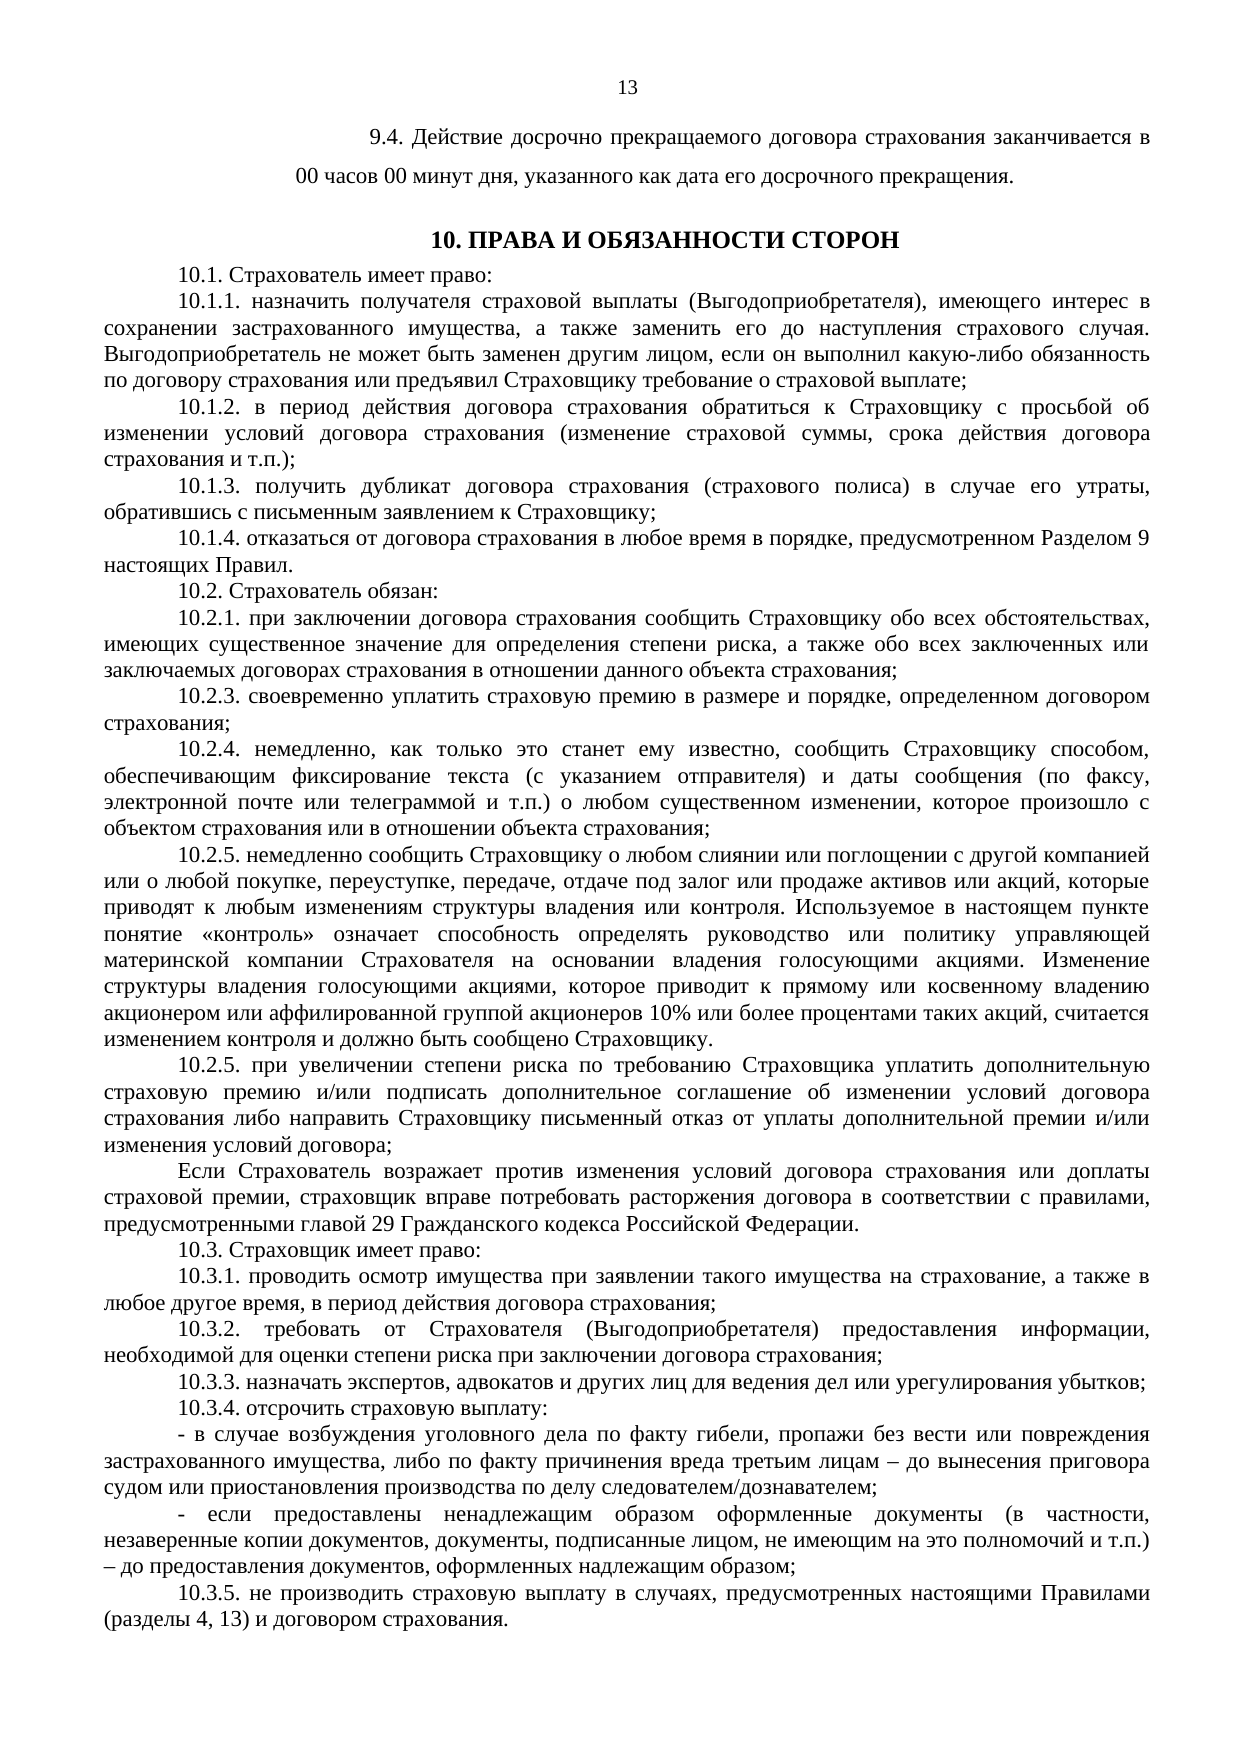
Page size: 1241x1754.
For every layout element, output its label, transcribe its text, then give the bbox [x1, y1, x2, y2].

text 10.3.2. требовать от Страхователя (Выгодоприобретателя) предоставления информации, необходимой для оценки степени риска при заключении договора страхования; [103, 1315, 1152, 1368]
text 10.3.3. назначать экспертов, адвокатов и других лиц для ведения дел или урегулирования убытков; [103, 1368, 1152, 1394]
text Если Страхователь возражает против изменения условий договора страхования или доплаты страховой премии, страховщик вправе потребовать расторжения договора в соответствии с правилами, предусмотренными главой 29 Гражданского кодекса Российской Федерации. [103, 1157, 1152, 1236]
text 10.1.4. отказаться от договора страхования в любое время в порядке, предусмотренном Разделом 9 настоящих Правил. [103, 524, 1152, 577]
text - в случае возбуждения уголовного дела по факту гибели, пропажи без вести или повреждения застрахованного имущества, либо по факту причинения вреда третьим лицам – до вынесения приговора судом или приостановления производства по делу следователем/дознавателем; [103, 1421, 1152, 1499]
text 10.3. Страховщик имеет право: [103, 1236, 1152, 1262]
text 10.1.1. назначить получателя страховой выплаты (Выгодоприобретателя), имеющего интерес в сохранении застрахованного имущества, а также заменить его до наступления страхового случая. Выгодоприобретатель не может быть заменен другим лицом, если он выполнил какую-либо обязанность по договору страхования или предъявил Страховщику требование о страховой выплате; [103, 287, 1152, 393]
text 10.3.4. отсрочить страховую выплату: [103, 1394, 1152, 1421]
text 10.3.5. не производить страховую выплату в случаях, предусмотренных настоящими Правилами (разделы 4, 13) и договором страхования. [103, 1579, 1152, 1631]
text 10.2.5. при увеличении степени риска по требованию Страховщика уплатить дополнительную страховую премию и/или подписать дополнительное соглашение об изменении условий договора страхования либо направить Страховщику письменный отказ от уплаты дополнительной премии и/или изменения условий договора; [103, 1052, 1152, 1157]
text 10.2.1. при заключении договора страхования сообщить Страховщику обо всех обстоятельствах, имеющих существенное значение для определения степени риска, а также обо всех заключенных или заключаемых договорах страхования в отношении данного объекта страхования; [103, 603, 1152, 683]
text 10.2.4. немедленно, как только это станет ему известно, сообщить Страховщику способом, обеспечивающим фиксирование текста (с указанием отправителя) и даты сообщения (по факсу, электронной почте или телеграммой и т.п.) о любом существенном изменении, которое произошло с объектом страхования или в отношении объекта страхования; [103, 735, 1152, 841]
subtitle 10. ПРАВА И ОБЯЗАННОСТИ СТОРОН [103, 225, 1152, 254]
text 10.1. Страхователь имеет право: [103, 261, 1152, 287]
text 10.3.1. проводить осмотр имущества при заявлении такого имущества на страхование, а также в любое другое время, в период действия договора страхования; [103, 1262, 1152, 1315]
text 10.2.3. своевременно уплатить страховую премию в размере и порядке, определенном договором страхования; [103, 683, 1152, 735]
text 10.1.2. в период действия договора страхования обратиться к Страховщику с просьбой об изменении условий договора страхования (изменение страховой суммы, срока действия договора страхования и т.п.); [103, 393, 1152, 472]
text 9.4. Действие досрочно прекращаемого договора страхования заканчивается в 00 часов 00 минут дня, указанного как дата его досрочного прекращения. [295, 123, 1152, 189]
text - если предоставлены ненадлежащим образом оформленные документы (в частности, незаверенные копии документов, документы, подписанные лицом, не имеющим на это полномочий и т.п.) – до предоставления документов, оформленных надлежащим образом; [103, 1499, 1152, 1579]
text 10.2. Страхователь обязан: [103, 577, 1152, 603]
text 10.2.5. немедленно сообщить Страховщику о любом слиянии или поглощении с другой компанией или о любой покупке, переуступке, передаче, отдаче под залог или продаже активов или акций, которые приводят к любым изменениям структуры владения или контроля. Используемое в настоящем пункте понятие «контроль» означает способность определять руководство или политику управляющей материнской компании Страхователя на основании владения голосующими акциями. Изменение структуры владения голосующими акциями, которое приводит к прямому или косвенному владению акционером или аффилированной группой акционеров 10% или более процентами таких акций, считается изменением контроля и должно быть сообщено Страховщику. [103, 841, 1152, 1052]
text 10.1.3. получить дубликат договора страхования (страхового полиса) в случае его утраты, обратившись с письменным заявлением к Страховщику; [103, 472, 1152, 524]
